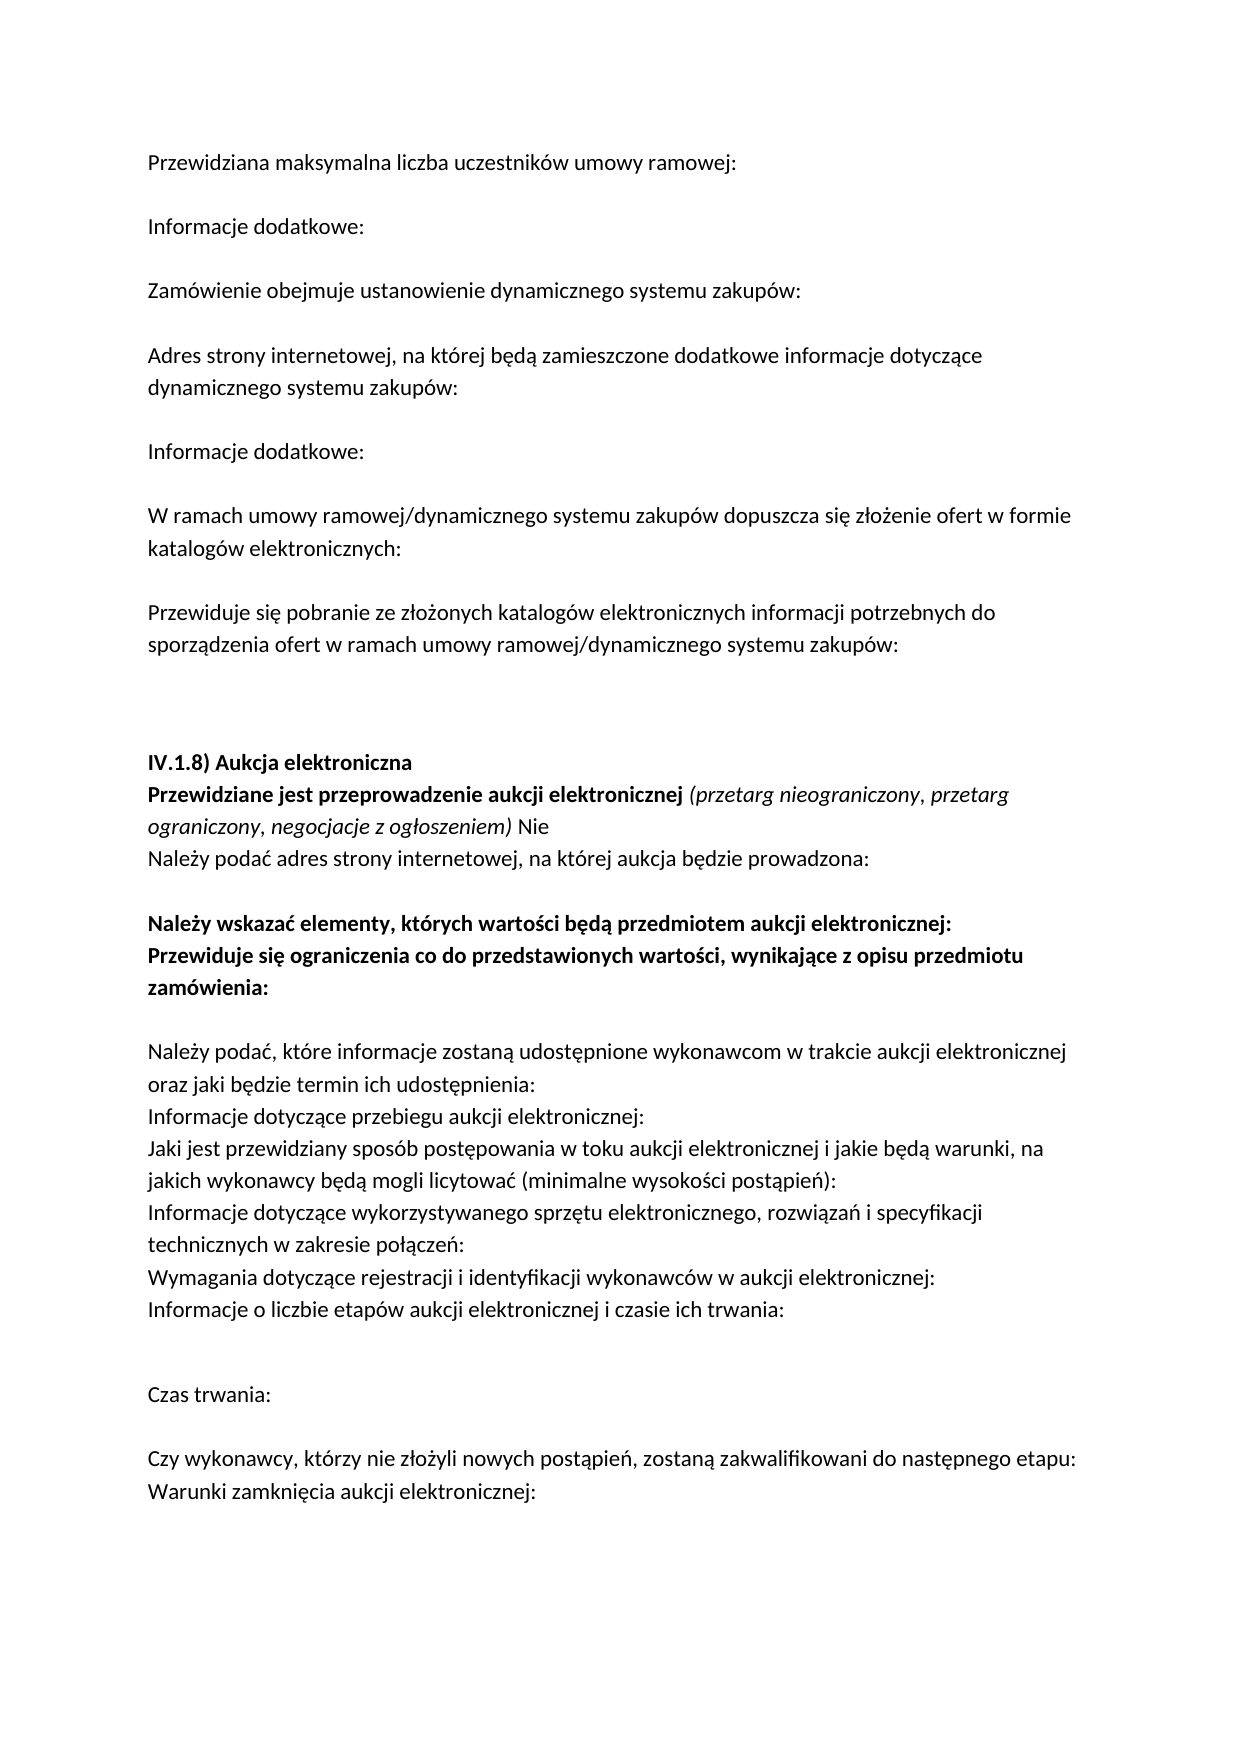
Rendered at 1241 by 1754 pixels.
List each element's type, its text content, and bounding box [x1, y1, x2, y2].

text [148, 148, 1093, 691]
text IV.1.8) Aukcja elektroniczna Przewidziane jest przeprowadzenie aukcji elektronicznej (przetarg nieograniczony, przetarg ograniczony, negocjacje z ogłoszeniem) Nie Należy podać adres strony internetowej, na której aukcja będzie prowadzona: Należy wskazać elementy, których wartości będą przedmiotem aukcji elektronicznej: Przewiduje się ograniczenia co do przedstawionych wartości, wynikające z opisu przedmiotu zamówienia: Należy podać, które informacje zostaną udostępnione wykonawcom w trakcie aukcji elektronicznej oraz jaki będzie termin ich udostępnienia: Informacje dotyczące przebiegu aukcji elektronicznej: Jaki jest przewidziany sposób postępowania w toku aukcji elektronicznej i jakie będą warunki, na jakich wykonawcy będą mogli licytować (minimalne wysokości postąpień): Informacje dotyczące wykorzystywanego sprzętu elektronicznego, rozwiązań i specyfikacji technicznych w zakresie połączeń: Wymagania dotyczące rejestracji i identyfikacji wykonawców w aukcji elektronicznej: Informacje o liczbie etapów aukcji elektronicznej i czasie ich trwania: [148, 716, 1093, 1323]
text Czas trwania: Czy wykonawcy, którzy nie złożyli nowych postąpień, zostaną zakwalifikowani do następnego etapu: Warunki zamknięcia aukcji elektronicznej: [148, 1348, 1093, 1537]
